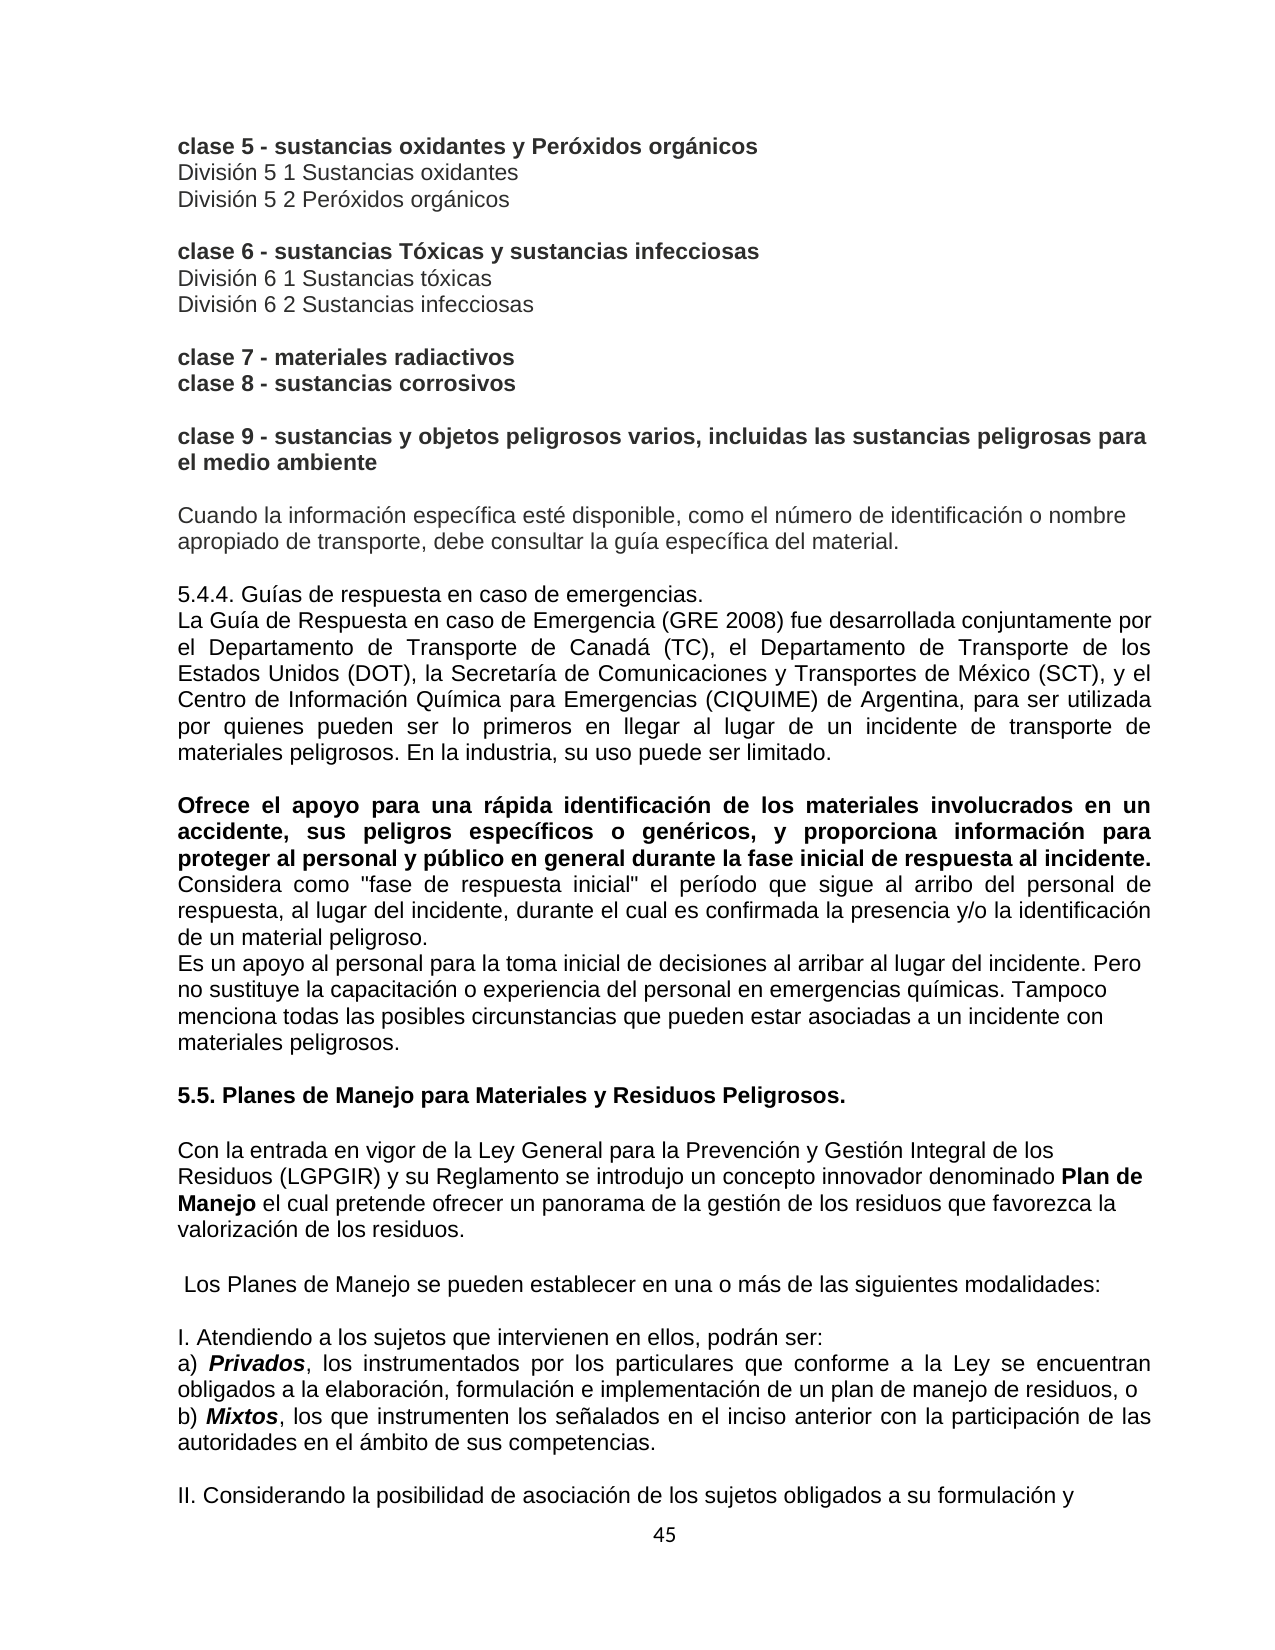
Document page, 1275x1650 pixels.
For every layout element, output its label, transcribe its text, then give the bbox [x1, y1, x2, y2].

text Con la entrada en vigor de la Ley General para la Prevención y Gestión Integral de los Residuos (LGPGIR) y su Reglamento se introdujo un concepto innovador denominado Plan de Manejo el cual pretende ofrecer un panorama de la gestión de los residuos que favorezca la valorización de los residuos. [177, 1137, 1152, 1242]
text 5.5. Planes de Manejo para Materiales y Residuos Peligrosos. [177, 1082, 1152, 1108]
text División 5 1 Sustancias oxidantes [177, 159, 1152, 186]
text 5.4.4. Guías de respuesta en caso de emergencias. [177, 581, 1152, 607]
text La Guía de Respuesta en caso de Emergencia (GRE 2008) fue desarrollada conjuntamente por el Departamento de Transporte de Canadá (TC), el Departamento de Transporte de los Estados Unidos (DOT), la Secretaría de Comunicaciones y Transportes de México (SCT), y el Centro de Información Química para Emergencias (CIQUIME) de Argentina, para ser utilizada por quienes pueden ser lo primeros en llegar al lugar de un incidente de transporte de materiales peligrosos. En la industria, su uso puede ser limitado. [177, 607, 1152, 765]
text Ofrece el apoyo para una rápida identificación de los materiales involucrados en un accidente, sus peligros específicos o genéricos, y proporciona información para proteger al personal y público en general durante la fase inicial de respuesta al incidente. Considera como "fase de respuesta inicial" el período que sigue al arribo del personal de respuesta, al lugar del incidente, durante el cual es confirmada la presencia y/o la identificación de un material peligroso. [177, 792, 1152, 950]
text División 6 1 Sustancias tóxicas [177, 265, 1152, 291]
text clase 9 - sustancias y objetos peligrosos varios, incluidas las sustancias peligrosas para el medio ambiente [177, 423, 1152, 476]
text b) Mixtos, los que instrumenten los señalados en el inciso anterior con la participación de las autoridades en el ámbito de sus competencias. [177, 1403, 1152, 1455]
text clase 5 - sustancias oxidantes y Peróxidos orgánicos [177, 133, 1152, 159]
text Cuando la información específica esté disponible, como el número de identificación o nombre apropiado de transporte, debe consultar la guía específica del material. [177, 502, 1152, 554]
text II. Considerando la posibilidad de asociación de los sujetos obligados a su formulación y [177, 1482, 1152, 1508]
text División 5 2 Peróxidos orgánicos [177, 186, 1152, 212]
text clase 8 - sustancias corrosivos [177, 370, 1152, 396]
text Es un apoyo al personal para la toma inicial de decisiones al arribar al lugar del incidente. Pero no sustituye la capacitación o experiencia del personal en emergencias químicas. Tampoco menciona todas las posibles circunstancias que pueden estar asociadas a un incidente con materiales peligrosos. [177, 950, 1152, 1055]
text Los Planes de Manejo se pueden establecer en una o más de las siguientes modalidades: [177, 1271, 1152, 1297]
text División 6 2 Sustancias infecciosas [177, 291, 1152, 317]
text clase 6 - sustancias Tóxicas y sustancias infecciosas [177, 238, 1152, 265]
text a) Privados, los instrumentados por los particulares que conforme a la Ley se encuentran obligados a la elaboración, formulación e implementación de un plan de manejo de residuos, o [177, 1350, 1152, 1403]
text I. Atendiendo a los sujetos que intervienen en ellos, podrán ser: [177, 1324, 1152, 1350]
text clase 7 - materiales radiactivos [177, 344, 1152, 370]
